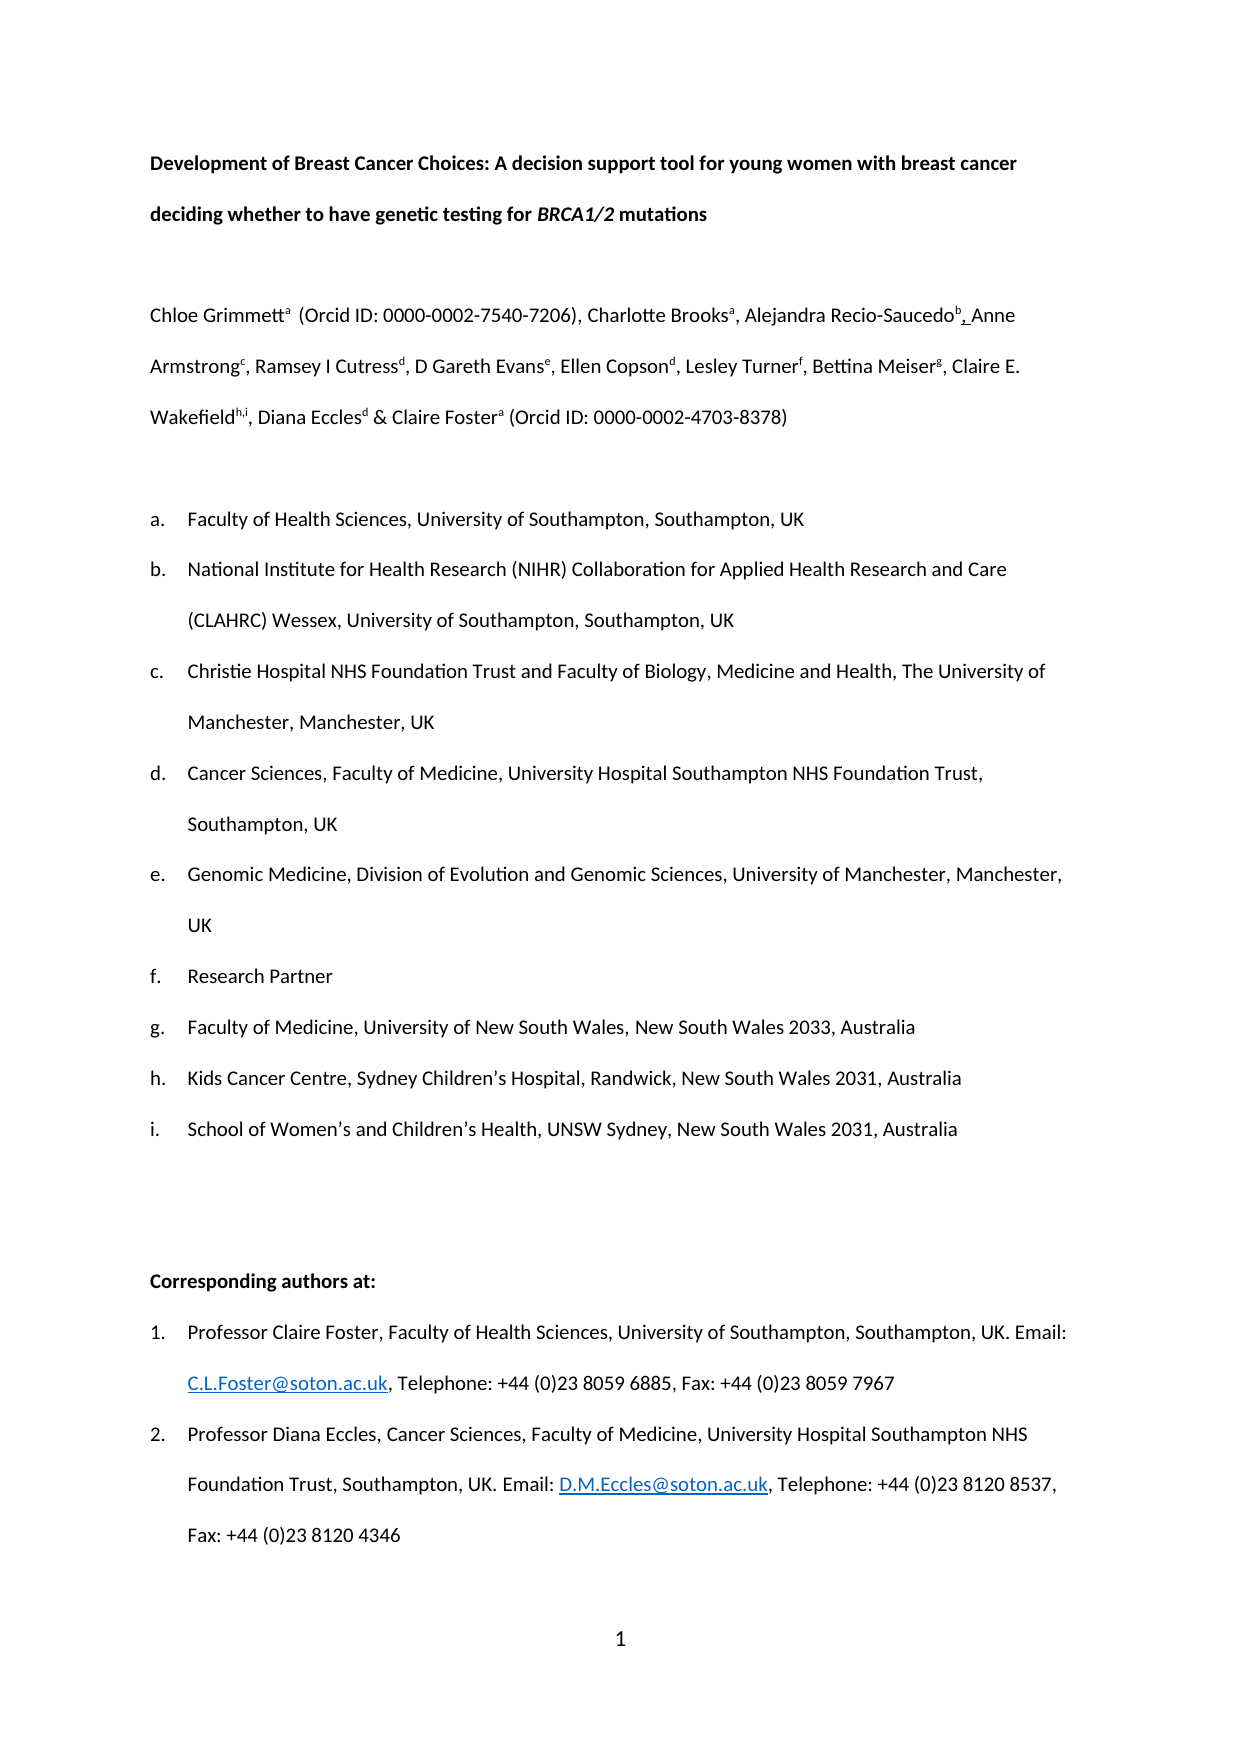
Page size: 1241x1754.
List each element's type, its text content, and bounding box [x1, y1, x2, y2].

list Genomic Medicine, Division of Evolution and Genomic Sciences, University of Manchester, Manchester, UK [150, 862, 1090, 938]
list Cancer Sciences, Faculty of Medicine, University Hospital Southampton NHS Foundation Trust, Southampton, UK [150, 760, 1090, 836]
list School of Women’s and Children’s Health, UNSW Sydney, New South Wales 2031, Australia [150, 1116, 1090, 1141]
text Development of Breast Cancer Choices: A decision support tool for young women with breast cancer deciding whether to have genetic testing for BRCA1/2 mutations [150, 150, 1090, 226]
list Christie Hospital NHS Foundation Trust and Faculty of Biology, Medicine and Health, The University of Manchester, Manchester, UK [150, 658, 1090, 734]
text Chloe Grimmetta (Orcid ID: 0000-0002-7540-7206), Charlotte Brooksa, Alejandra Recio-Saucedob, Anne Armstrongc, Ramsey I Cutressd, D Gareth Evanse, Ellen Copsond, Lesley Turnerf, Bettina Meiserg, Claire E. Wakefieldh,i, Diana Ecclesd & Claire Fostera (Orcid ID: 0000-0002-4703-8378) [150, 302, 1090, 429]
list Research Partner [150, 963, 1090, 989]
list Professor Claire Foster, Faculty of Health Sciences, University of Southampton, Southampton, UK. Email: C.L.Foster@soton.ac.uk, Telephone: +44 (0)23 8059 6885, Fax: +44 (0)23 8059 7967 [150, 1319, 1090, 1395]
text Corresponding authors at: [150, 1268, 1090, 1294]
list National Institute for Health Research (NIHR) Collaboration for Applied Health Research and Care (CLAHRC) Wessex, University of Southampton, Southampton, UK [150, 557, 1090, 633]
list Kids Cancer Centre, Sydney Children’s Hospital, Randwick, New South Wales 2031, Australia [150, 1065, 1090, 1090]
list Professor Diana Eccles, Cancer Sciences, Faculty of Medicine, University Hospital Southampton NHS Foundation Trust, Southampton, UK. Email: D.M.Eccles@soton.ac.uk, Telephone: +44 (0)23 8120 8537, Fax: +44 (0)23 8120 4346 [150, 1421, 1090, 1548]
list Faculty of Medicine, University of New South Wales, New South Wales 2033, Australia [150, 1014, 1090, 1039]
list Faculty of Health Sciences, University of Southampton, Southampton, UK [150, 506, 1090, 531]
